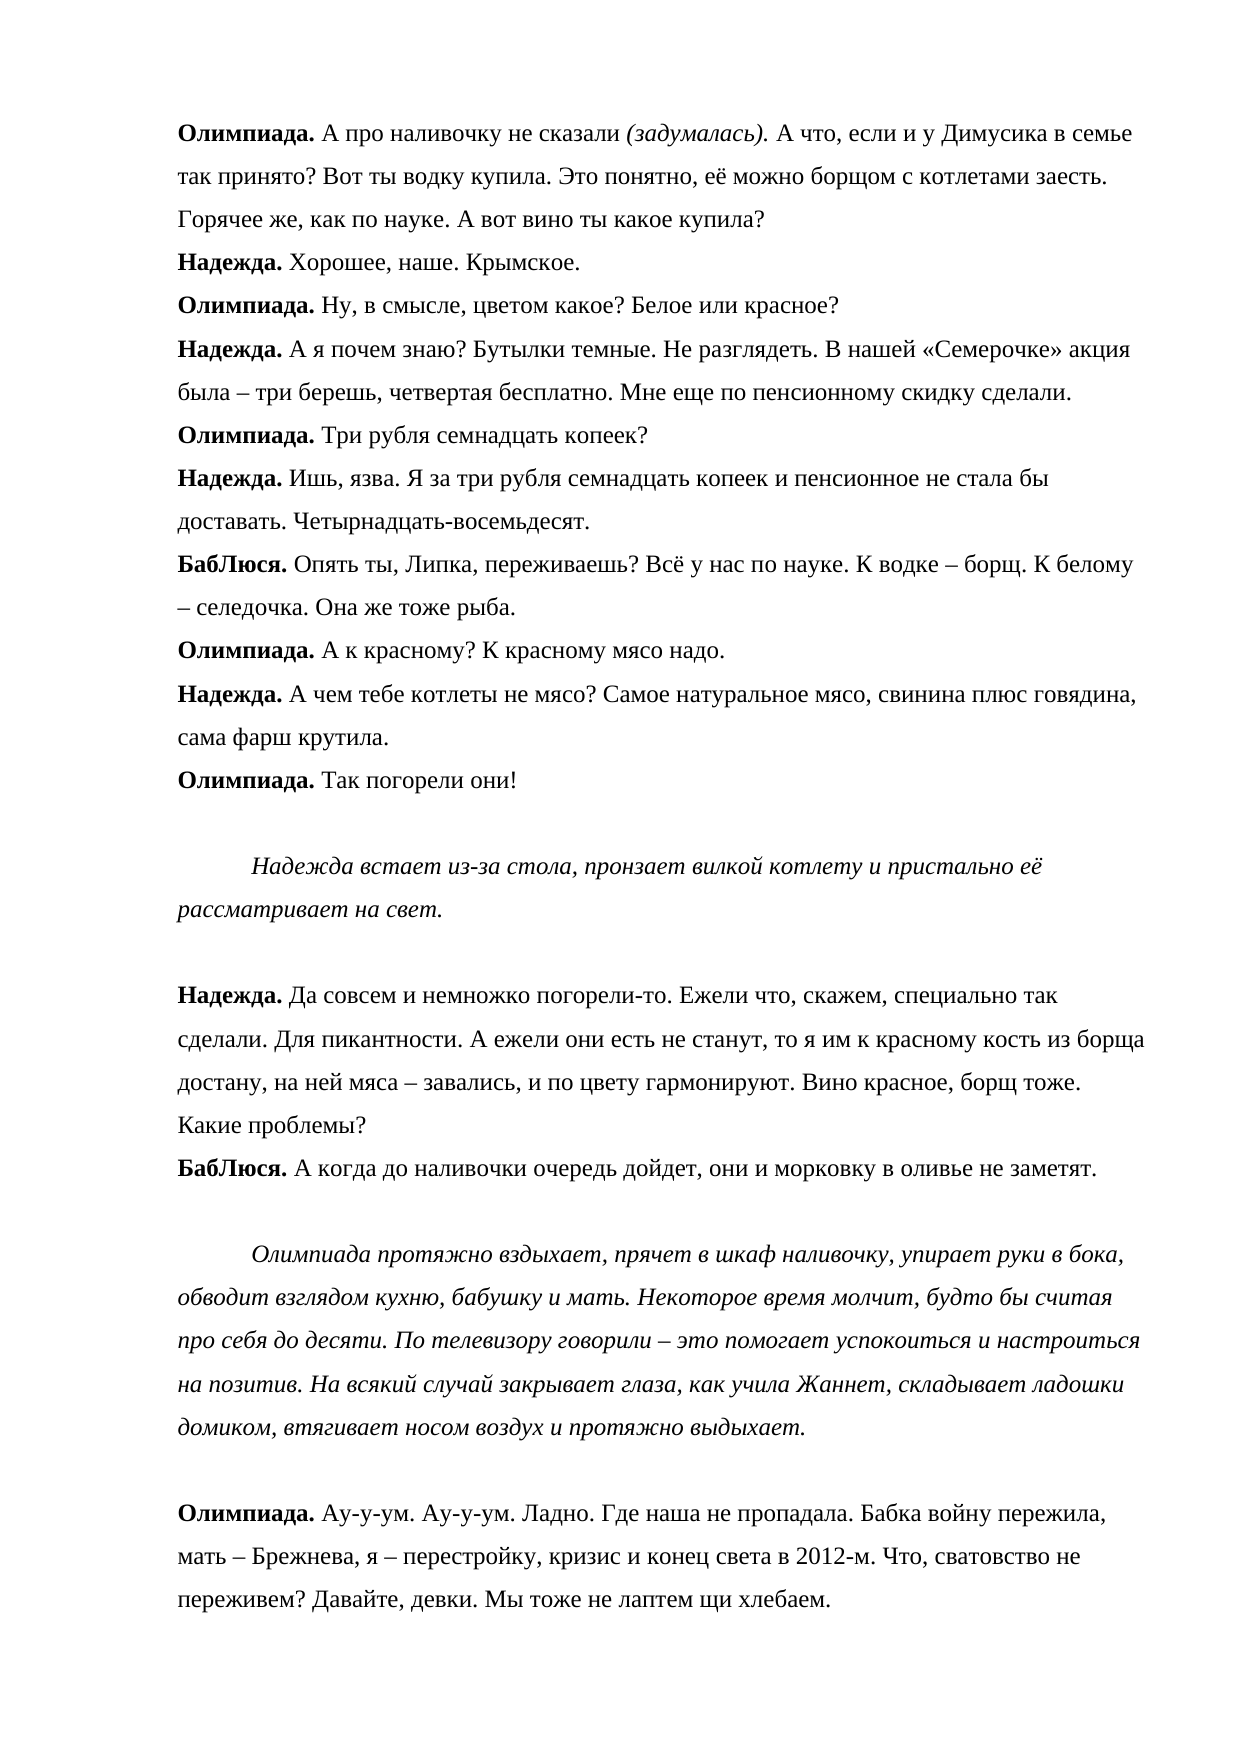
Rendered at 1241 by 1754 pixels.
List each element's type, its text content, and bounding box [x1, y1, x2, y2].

text Олимпиада. Три рубля семнадцать копеек? [177, 420, 1152, 449]
text БабЛюся. Опять ты, Липка, переживаешь? Всё у нас по науке. К водке – борщ. К белому – селедочка. Она же тоже рыба. [177, 549, 1152, 621]
text Надежда. А чем тебе котлеты не мясо? Самое натуральное мясо, свинина плюс говядина, сама фарш крутила. [177, 679, 1152, 751]
text Олимпиада. Ну, в смысле, цветом какое? Белое или красное? [177, 291, 1152, 319]
text БабЛюся. А когда до наливочки очередь дойдет, они и морковку в оливье не заметят. [177, 1153, 1152, 1182]
text Олимпиада. Ау-у-ум. Ау-у-ум. Ладно. Где наша не пропадала. Бабка войну пережила, мать – Брежнева, я – перестройку, кризис и конец света в 2012-м. Что, сватовство не переживем? Давайте, девки. Мы тоже не лаптем щи хлебаем. [177, 1498, 1152, 1613]
text Надежда. А я почем знаю? Бутылки темные. Не разглядеть. В нашей «Семерочке» акция была – три берешь, четвертая бесплатно. Мне еще по пенсионному скидку сделали. [177, 334, 1152, 406]
text Олимпиада. А к красному? К красному мясо надо. [177, 636, 1152, 664]
text Надежда. Хорошее, наше. Крымское. [177, 247, 1152, 276]
text Надежда. Ишь, язва. Я за три рубля семнадцать копеек и пенсионное не стала бы доставать. Четырнадцать-восемьдесят. [177, 463, 1152, 535]
text Надежда встает из-за стола, пронзает вилкой котлету и пристально её рассматривает на свет. [177, 851, 1152, 923]
text Олимпиада. Так погорели они! [177, 765, 1152, 794]
text Олимпиада. А про наливочку не сказали (задумалась). А что, если и у Димусика в семье так принято? Вот ты водку купила. Это понятно, её можно борщом с котлетами заесть. Горячее же, как по науке. А вот вино ты какое купила? [177, 118, 1152, 233]
text Надежда. Да совсем и немножко погорели-то. Ежели что, скажем, специально так сделали. Для пикантности. А ежели они есть не станут, то я им к красному кость из борща достану, на ней мяса – завались, и по цвету гармонируют. Вино красное, борщ тоже. Какие проблемы? [177, 981, 1152, 1139]
text Олимпиада протяжно вздыхает, прячет в шкаф наливочку, упирает руки в бока, обводит взглядом кухню, бабушку и мать. Некоторое время молчит, будто бы считая про себя до десяти. По телевизору говорили – это помогает успокоиться и настроиться на позитив. На всякий случай закрывает глаза, как учила Жаннет, складывает ладошки домиком, втягивает носом воздух и протяжно выдыхает. [177, 1239, 1152, 1441]
